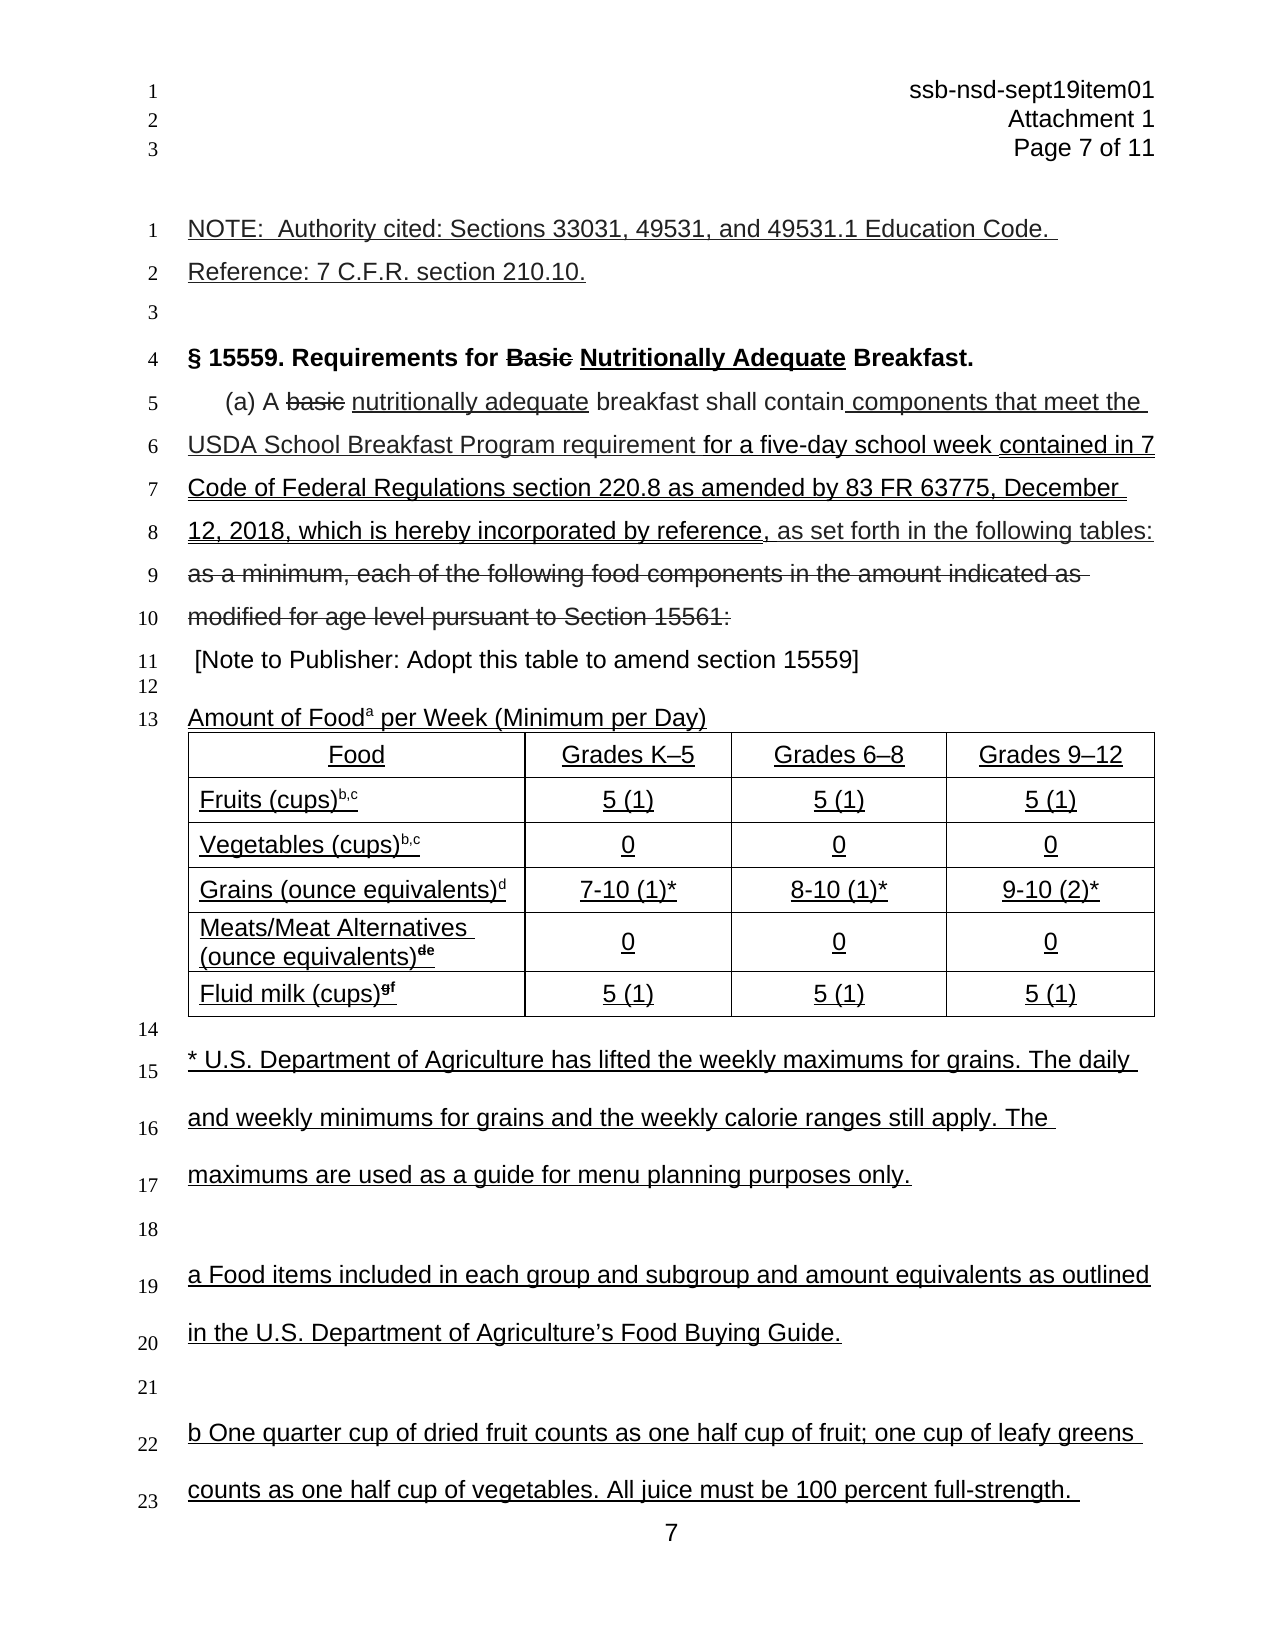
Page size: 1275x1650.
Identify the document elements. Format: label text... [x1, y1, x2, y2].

list A basic nutritionally adequate breakfast shall contain components that meet the USDA School Breakfast Program requirement for a five-day school week contained in 7 Code of Federal Regulations section 220.8 as amended by 83 FR 63775, December 12, 2018, which is hereby incorporated by reference, as set forth in the following tables: [187, 387, 1155, 545]
table_cell 5 (1) [947, 778, 1154, 822]
table_cell 0 [732, 823, 946, 867]
text a Food items included in each group and subgroup and amount equivalents as outlined in the U.S. Department of Agriculture’s Food Buying Guide. [187, 1260, 1155, 1356]
table_cell Grains (ounce equivalents)d [189, 868, 524, 912]
text [Note to Publisher: Adopt this table to amend section 15559] [187, 645, 1155, 674]
table_header Grades 9–12 [947, 733, 1154, 777]
table_cell 0 [947, 823, 1154, 867]
table_cell 5 (1) [732, 972, 946, 1016]
table_header Grades K–5 [526, 733, 731, 777]
table_header Food [189, 733, 524, 777]
table_cell Vegetables (cups)b,c [189, 823, 524, 867]
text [187, 1418, 1155, 1514]
text * U.S. Department of Agriculture has lifted the weekly maximums for grains. The daily and weekly minimums for grains and the weekly calorie ranges still apply. The maximums are used as a guide for menu planning purposes only. [187, 1045, 1155, 1198]
table_cell 0 [526, 913, 731, 971]
table_header Grades 6–8 [732, 733, 946, 777]
table_cell 8-10 (1)* [732, 868, 946, 912]
table_cell 0 [732, 913, 946, 971]
table_cell 0 [526, 823, 731, 867]
table_cell 5 (1) [526, 972, 731, 1016]
table_cell 5 (1) [526, 778, 731, 822]
text Amount of Fooda per Week (Minimum per Day) [187, 703, 1155, 732]
table_cell Fruits (cups)b,c [189, 778, 524, 822]
table_cell 5 (1) [732, 778, 946, 822]
table_cell Fluid milk (cups)gf [189, 972, 524, 1016]
table_cell 7-10 (1)* [526, 868, 731, 912]
table_cell 5 (1) [947, 972, 1154, 1016]
table_cell 9-10 (2)* [947, 868, 1154, 912]
text NOTE: Authority cited: Sections 33031, 49531, and 49531.1 Education Code. Reference: 7 C.F.R. section 210.10. [187, 214, 1155, 286]
subtitle § 15559. Requirements for Basic Nutritionally Adequate Breakfast. [187, 343, 1155, 372]
table_cell Meats/Meat Alternatives (ounce equivalents)de [189, 913, 524, 971]
text as a minimum, each of the following food components in the amount indicated as modified for age level pursuant to Section 15561: [187, 559, 1155, 631]
table_cell 0 [947, 913, 1154, 971]
